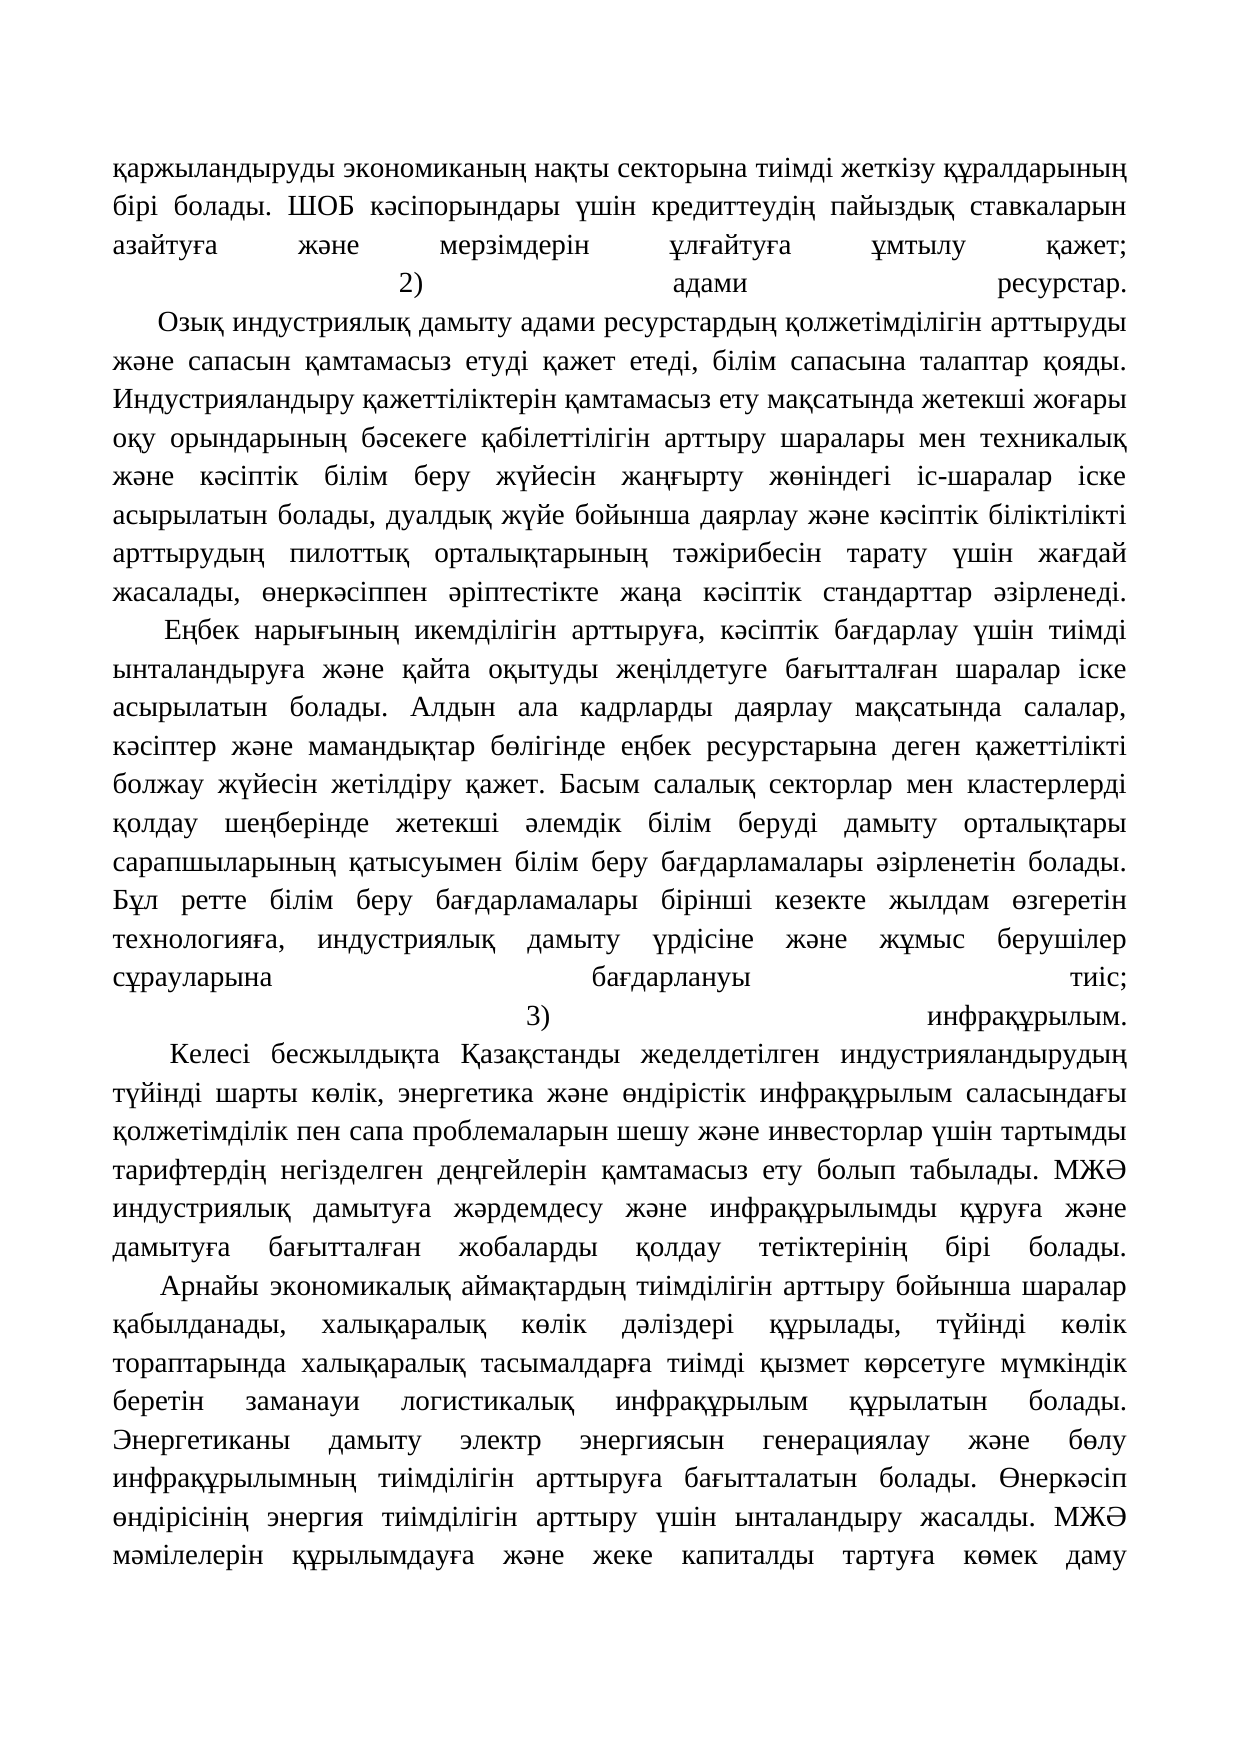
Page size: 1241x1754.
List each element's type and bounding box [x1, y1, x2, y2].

text [112, 150, 1128, 1571]
